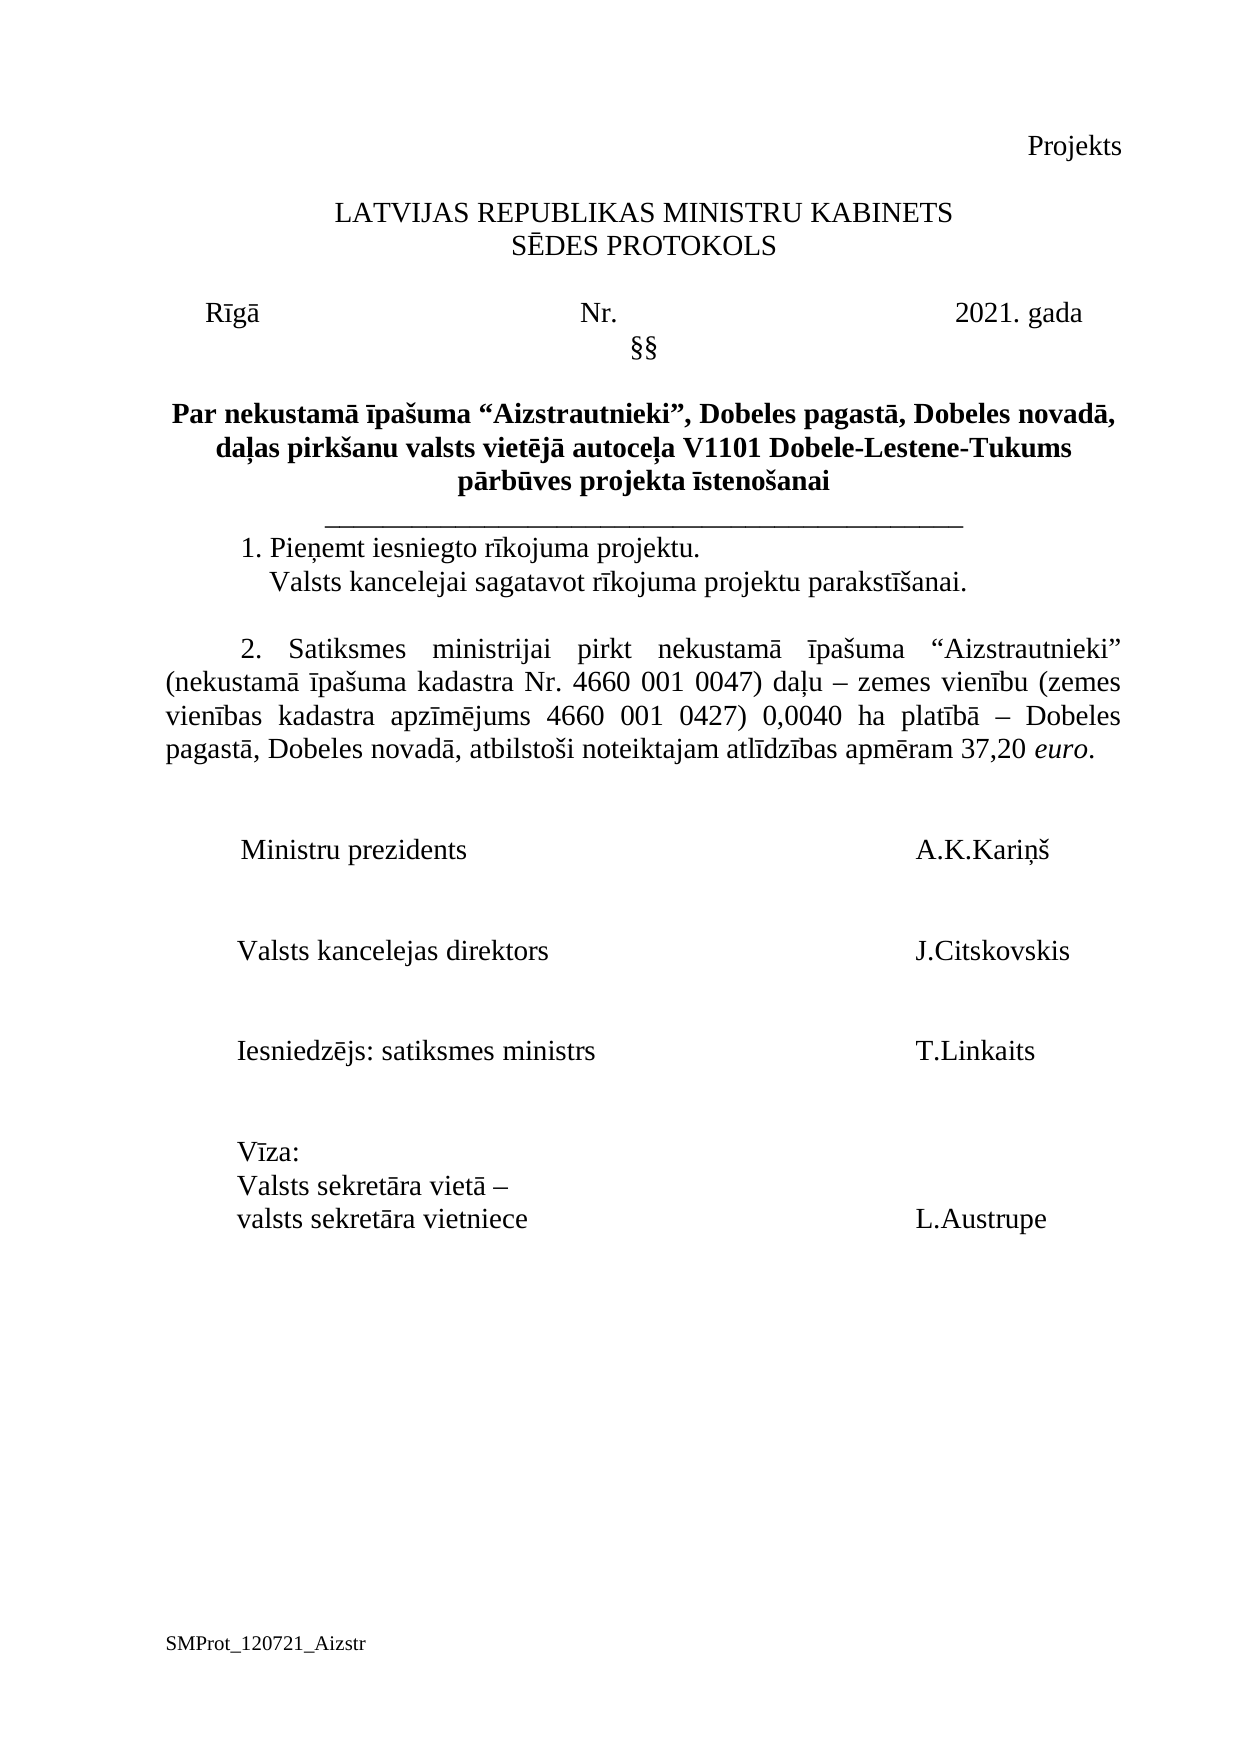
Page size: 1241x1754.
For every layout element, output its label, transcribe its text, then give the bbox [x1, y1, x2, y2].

text Projekts [840, 128, 1122, 162]
text Vīza: [165, 1134, 1122, 1168]
text Iesniedzējs: satiksmes ministrs T.Linkaits [165, 1034, 1122, 1067]
text LATVIJAS REPUBLIKAS MINISTRU KABINETS [165, 195, 1122, 229]
text Par nekustamā īpašuma “Aizstrautnieki”, Dobeles pagastā, Dobeles novadā, daļas pirkšanu valsts vietējā autoceļa V1101 Dobele-Lestene-Tukums pārbūves projekta īstenošanai [165, 396, 1122, 497]
text Valsts sekretāra vietā – [165, 1168, 1122, 1201]
text SĒDES [165, 229, 1122, 262]
text ____________________________________________ [165, 497, 1122, 531]
text Valsts kancelejai sagatavot rīkojuma projektu parakstīšanai. [165, 564, 1122, 598]
text 1. Pieņemt iesniegto rīkojuma projektu. [165, 531, 1122, 564]
text Rīgā Nr. 2021. gada [165, 296, 1122, 329]
text Ministru prezidents A.K.Kariņš [165, 832, 1122, 866]
text valsts sekretāra vietniece L.Austrupe [165, 1201, 1122, 1235]
text 2. Satiksmes ministrijai pirkt nekustamā īpašuma “Aizstrautnieki” (nekustamā īpašuma kadastra Nr. 4660 001 0047) daļu – zemes vienību (zemes vienības kadastra apzīmējums 4660 001 0427) 0,0040 ha platībā – Dobeles pagastā, Dobeles novadā, atbilstoši noteiktajam atlīdzības apmēram 37,20 euro. [165, 631, 1122, 765]
text § [165, 329, 1122, 363]
text Valsts kancelejas direktors J.Citskovskis [165, 933, 1122, 967]
